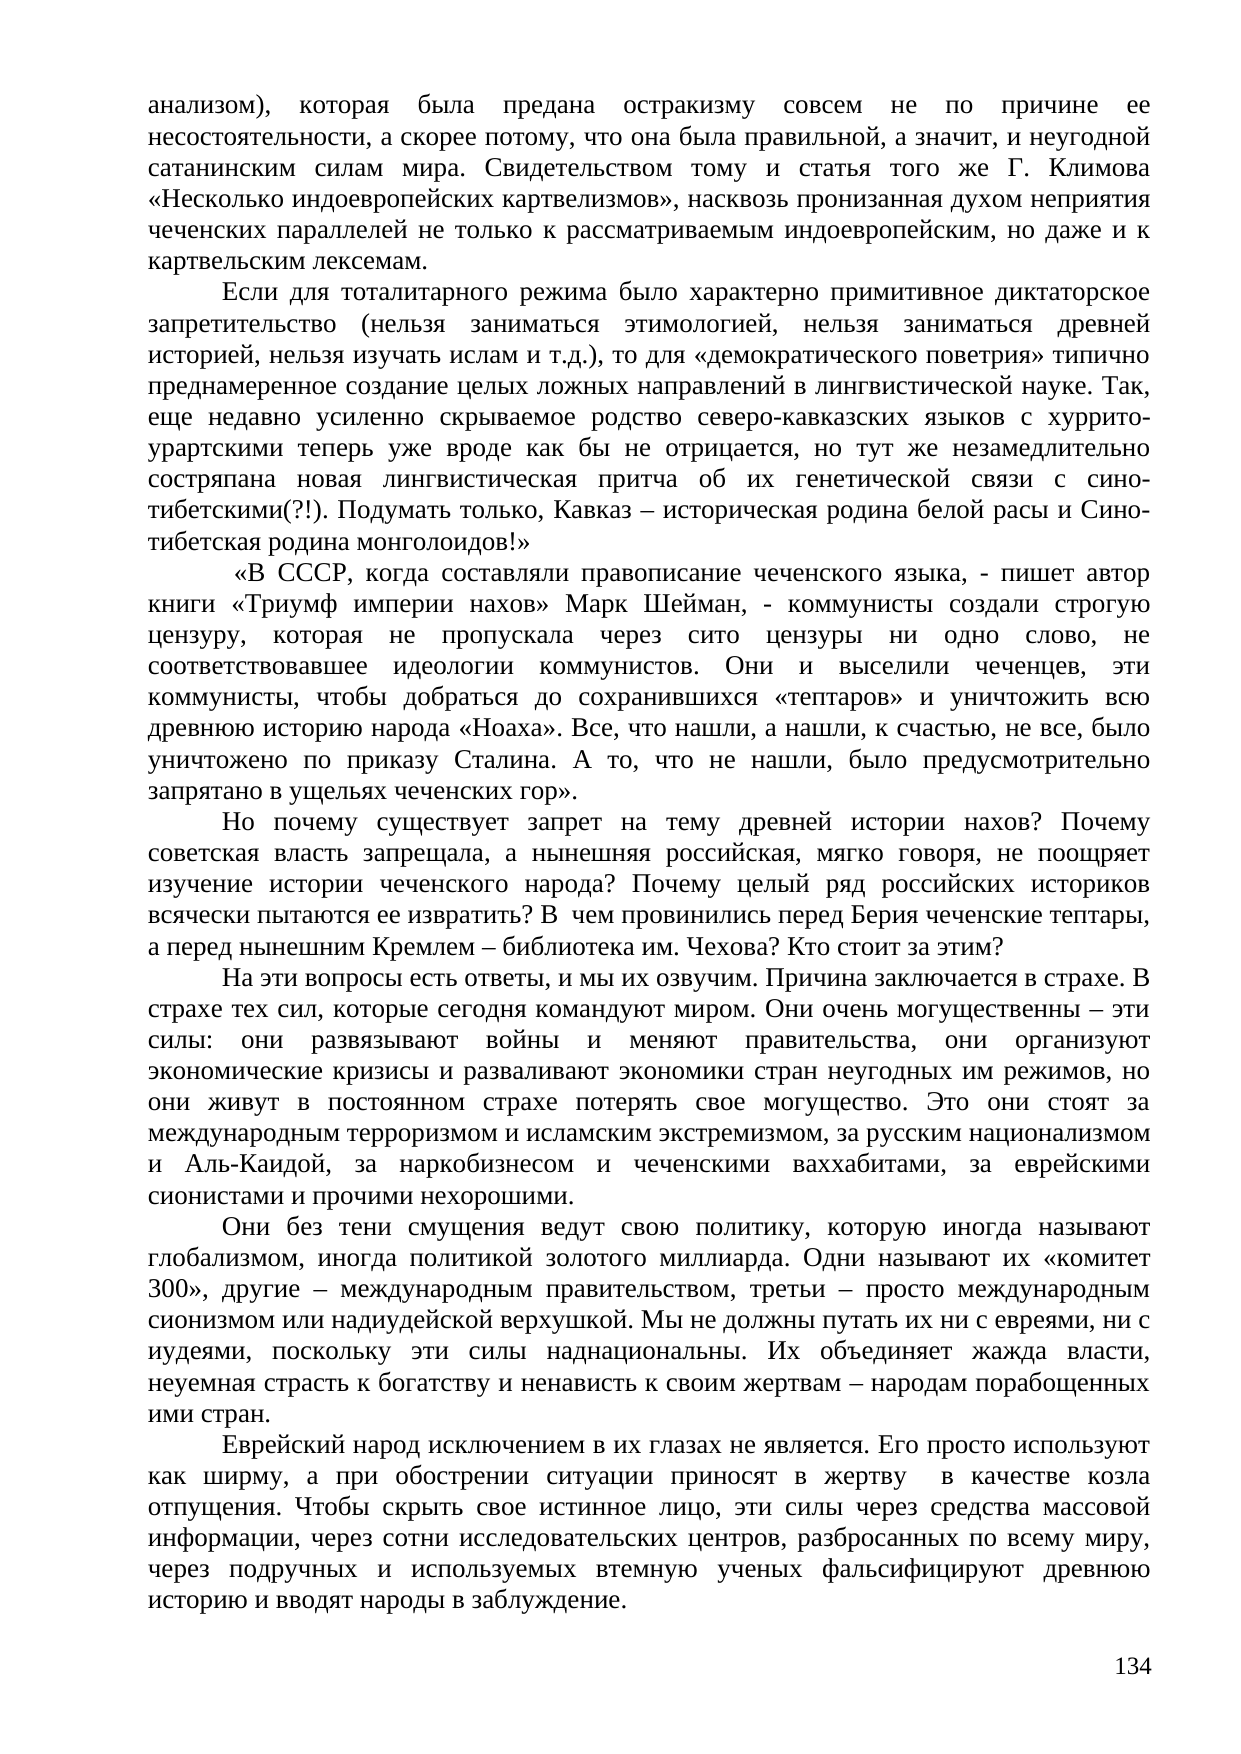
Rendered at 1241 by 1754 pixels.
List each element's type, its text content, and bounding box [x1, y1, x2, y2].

text Они без тени смущения ведут свою политику, которую иногда называют глобализмом, иногда политикой золотого миллиарда. Одни называют их «комитет 300», другие – международным правительством, третьи – просто международным сионизмом или надиудейской верхушкой. Мы не должны путать их ни с евреями, ни с иудеями, поскольку эти силы наднациональны. Их объединяет жажда власти, неуемная страсть к богатству и ненависть к своим жертвам – народам порабощенных ими стран. [148, 1210, 1152, 1428]
text Еврейский народ исключением в их глазах не является. Его просто используют как ширму, а при обострении ситуации приносят в жертву в качестве козла отпущения. Чтобы скрыть свое истинное лицо, эти силы через средства массовой информации, через сотни исследовательских центров, разбросанных по всему миру, через подручных и используемых втемную ученых фальсифицируют древнюю историю и вводят народы в заблуждение. [148, 1428, 1152, 1615]
text «В СССР, когда составляли правописание чеченского языка, - пишет автор книги «Триумф империи нахов» Марк Шейман, - коммунисты создали строгую цензуру, которая не пропускала через сито цензуры ни одно слово, не соответствовавшее идеологии коммунистов. Они и выселили чеченцев, эти коммунисты, чтобы добраться до сохранившихся «тептаров» и уничтожить всю древнюю историю народа «Ноаха». Все, что нашли, а нашли, к счастью, не все, было уничтожено по приказу Сталина. А то, что не нашли, было предусмотрительно запрятано в ущельях чеченских гор». [148, 556, 1152, 805]
text Но почему существует запрет на тему древней истории нахов? Почему советская власть запрещала, а нынешняя российская, мягко говоря, не поощряет изучение истории чеченского народа? Почему целый ряд российских историков всячески пытаются ее извратить? В чем провинились перед Берия чеченские тептары, а перед нынешним Кремлем – библиотека им. Чехова? Кто стоит за этим? [148, 805, 1152, 961]
text Если для тоталитарного режима было характерно примитивное диктаторское запретительство (нельзя заниматься этимологией, нельзя заниматься древней историей, нельзя изучать ислам и т.д.), то для «демократического поветрия» типично преднамеренное создание целых ложных направлений в лингвистической науке. Так, еще недавно усиленно скрываемое родство северо-кавказских языков с хуррито-урартскими теперь уже вроде как бы не отрицается, но тут же незамедлительно состряпана новая лингвистическая притча об их генетической связи с сино-тибетскими(?!). Подумать только, Кавказ – историческая родина белой расы и Сино-тибетская родина монголоидов!» [148, 276, 1152, 556]
text На эти вопросы есть ответы, и мы их озвучим. Причина заключается в страхе. В страхе тех сил, которые сегодня командуют миром. Они очень могущественны – эти силы: они развязывают войны и меняют правительства, они организуют экономические кризисы и разваливают экономики стран неугодных им режимов, но они живут в постоянном страхе потерять свое могущество. Это они стоят за международным терроризмом и исламским экстремизмом, за русским национализмом и Аль-Каидой, за наркобизнесом и чеченскими ваххабитами, за еврейскими сионистами и прочими нехорошими. [148, 961, 1152, 1210]
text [148, 89, 1152, 276]
